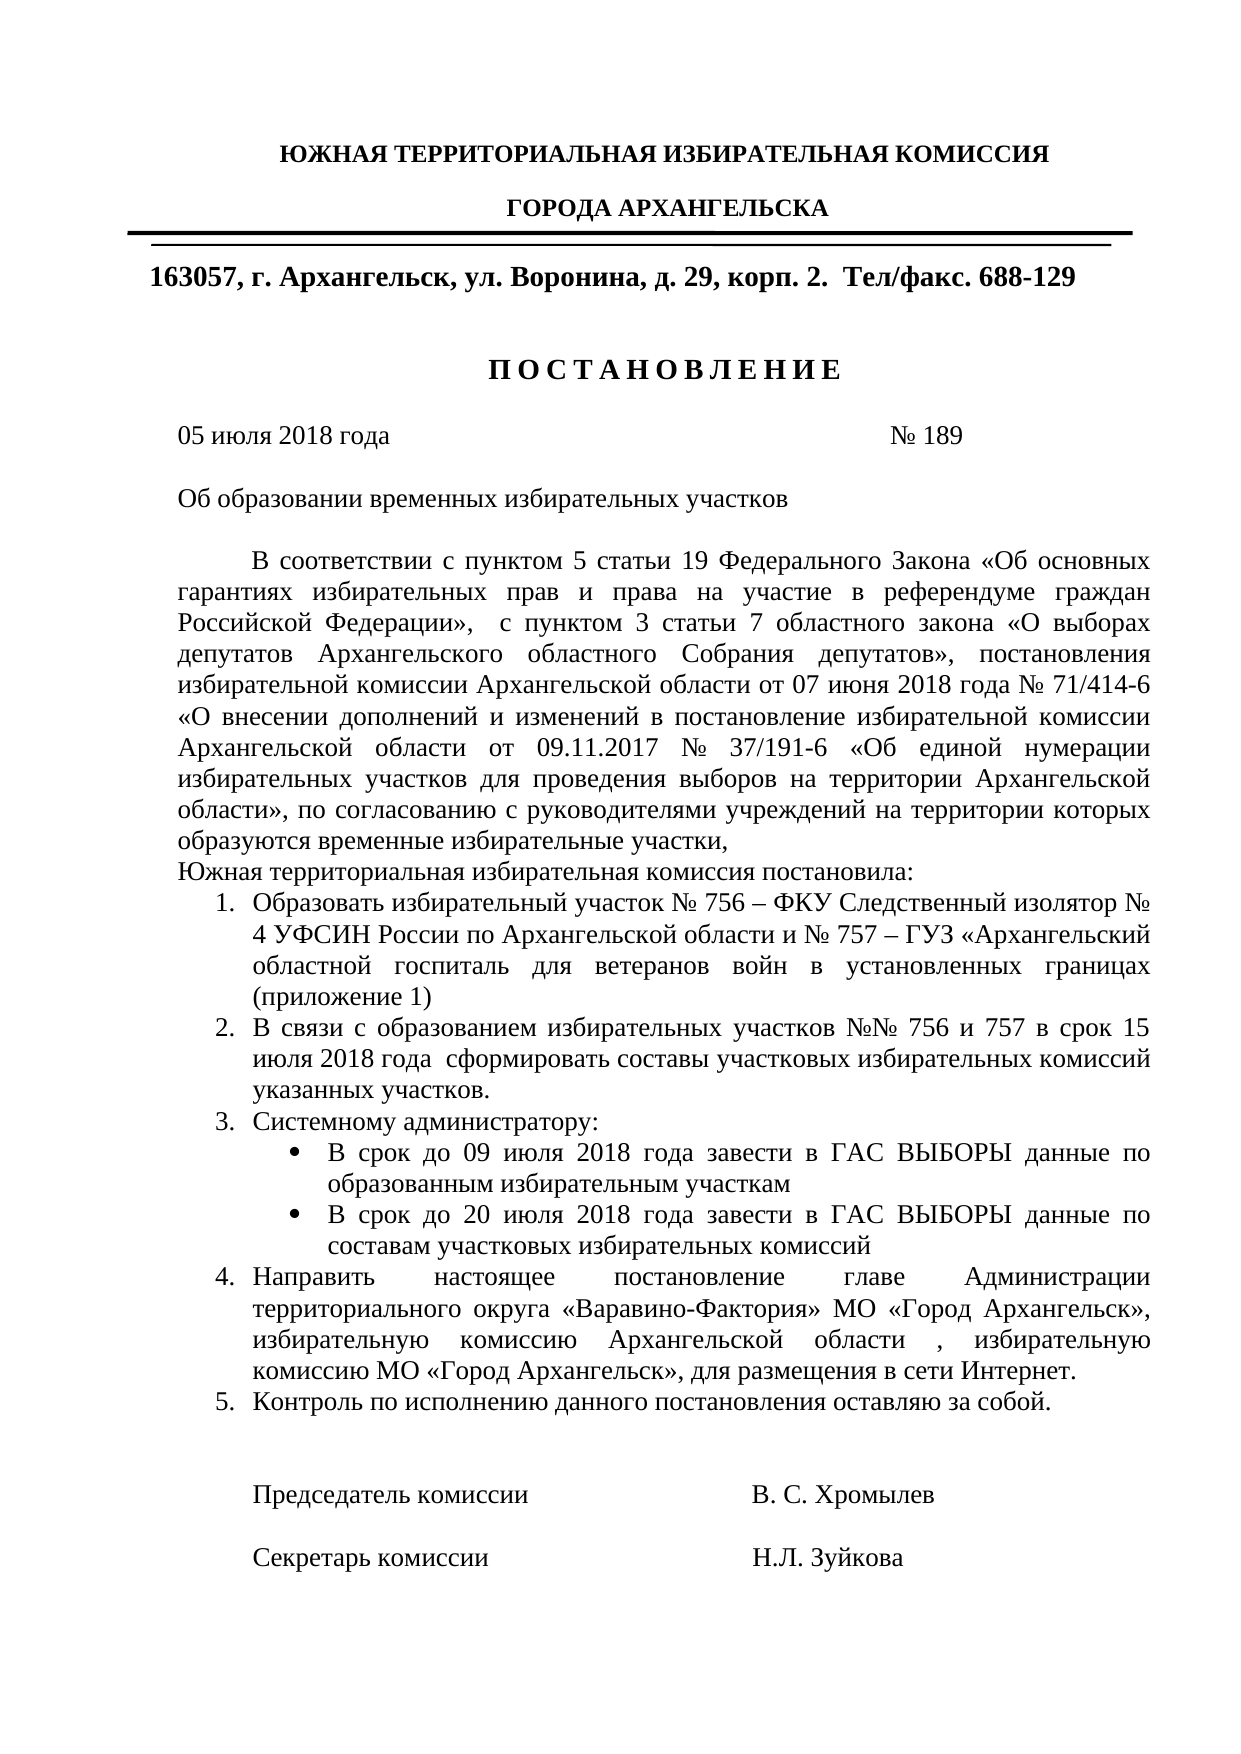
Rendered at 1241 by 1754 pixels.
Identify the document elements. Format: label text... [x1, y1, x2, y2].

list В срок до 09 июля 2018 года завести в ГАС ВЫБОРЫ данные по образованным избирательным участкам [290, 1136, 1152, 1198]
text Южная территориальная избирательная комиссия постановила: [177, 855, 1152, 887]
text ГОРОДА АРХАНГЕЛЬСКА [177, 193, 1152, 222]
list Секретарь комиссии Н.Л. Зуйкова [252, 1541, 1152, 1572]
text Об образовании временных избирательных участков [177, 482, 1152, 513]
text 163057, г. Архангельск, ул. Воронина, д. 29, корп. 2. Тел/факс. 688-129 [74, 259, 1152, 293]
list Председатель комиссии В. С. Хромылев [252, 1478, 1152, 1510]
text 05 июля 2018 года № 189 [177, 419, 1152, 451]
text ЮЖНАЯ ТЕРРИТОРИАЛЬНАЯ ИЗБИРАТЕЛЬНАЯ КОМИССИЯ [177, 139, 1152, 168]
list Направить настоящее постановление главе Администрации территориального округа «Варавино-Фактория» МО «Город Архангельск», избирательную комиссию Архангельской области , избирательную комиссию МО «Город Архангельск», для размещения в сети Интернет. [215, 1261, 1152, 1385]
list Контроль по исполнению данного постановления оставляю за собой. [215, 1385, 1152, 1416]
text В соответствии с пунктом 5 статьи 19 Федерального Закона «Об основных гарантиях избирательных прав и права на участие в референдуме граждан Российской Федерации», с пунктом 3 статьи 7 областного закона «О выборах депутатов Архангельского областного Собрания депутатов», постановления избирательной комиссии Архангельской области от 07 июня 2018 года № 71/414-6 «О внесении дополнений и изменений в постановление избирательной комиссии Архангельской области от 09.11.2017 № 37/191-6 «Об единой нумерации избирательных участков для проведения выборов на территории Архангельской области», по согласованию с руководителями учреждений на территории которых образуются временные избирательные участки, [177, 544, 1152, 855]
list В срок до 20 июля 2018 года завести в ГАС ВЫБОРЫ данные по составам участковых избирательных комиссий [290, 1198, 1152, 1261]
list Системному администратору: [215, 1104, 1152, 1136]
text ПОСТАНОВЛЕНИЕ [177, 352, 1152, 386]
list Образовать избирательный участок № 756 – ФКУ Следственный изолятор № 4 УФСИН России по Архангельской области и № 757 – ГУЗ «Архангельский областной госпиталь для ветеранов войн в установленных границах (приложение 1) [215, 887, 1152, 1011]
list В связи с образованием избирательных участков №№ 756 и 757 в срок 15 июля 2018 года сформировать составы участковых избирательных комиссий указанных участков. [215, 1011, 1152, 1104]
